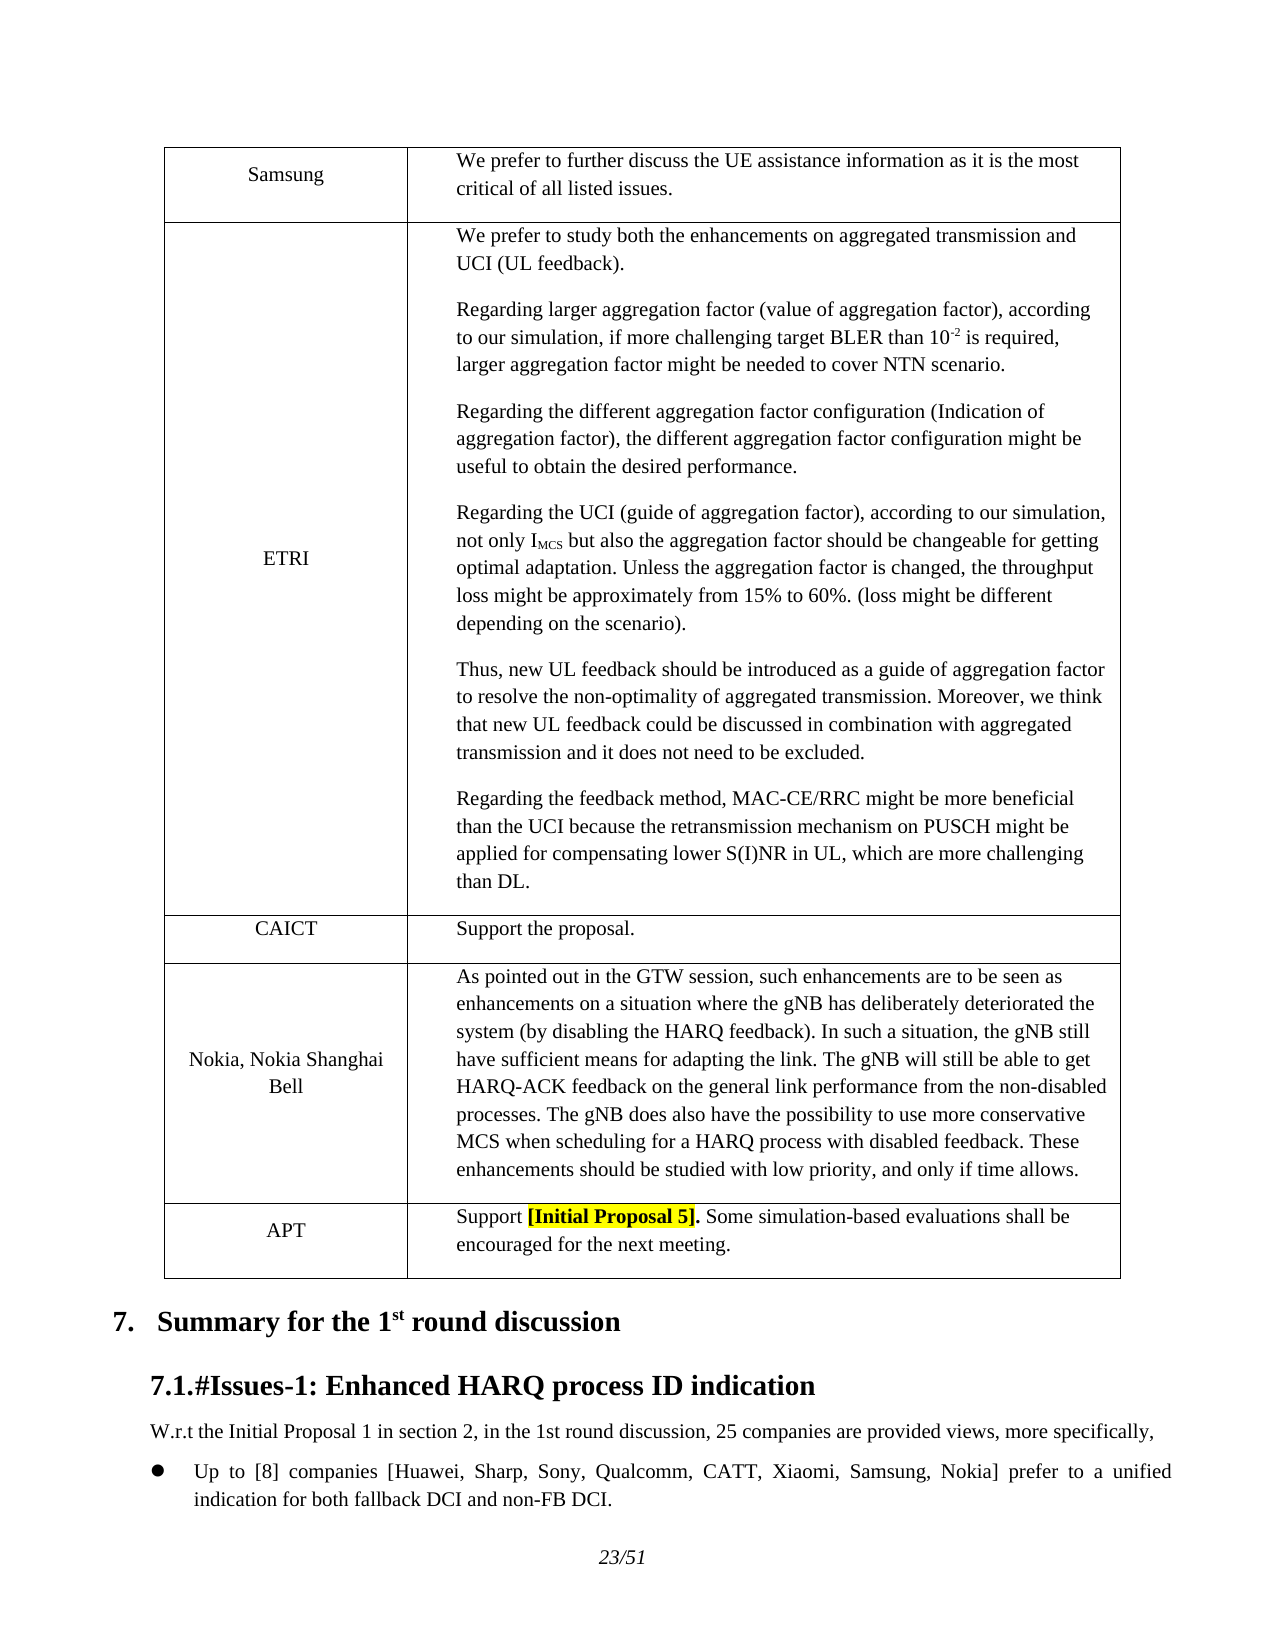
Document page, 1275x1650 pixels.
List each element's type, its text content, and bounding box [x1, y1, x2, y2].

subtitle Summary for the 1st round discussion [112, 1304, 1172, 1338]
text W.r.t the Initial Proposal 1 in section 2, in the 1st round discussion, 25 companies are provided views, more specifically, [150, 1419, 1172, 1443]
table_cell Samsung [165, 148, 407, 222]
table_cell Support [Initial Proposal 5]. Some simulation-based evaluations shall be encouraged for the next meeting. [408, 1204, 1120, 1278]
table_cell ETRI [165, 223, 407, 915]
list Up to [8] companies [Huawei, Sharp, Sony, Qualcomm, CATT, Xiaomi, Samsung, Nokia] prefer to a unified indication for both fallback DCI and non-FB DCI. [150, 1459, 1172, 1511]
subtitle #Issues-1: Enhanced HARQ process ID indication [150, 1368, 1172, 1401]
table_cell Support the proposal. [408, 916, 1120, 963]
table_cell CAICT [165, 916, 407, 963]
table_cell We prefer to study both the enhancements on aggregated transmission and UCI (UL feedback). Regarding larger aggregation factor (value of aggregation factor), according to our simulation, if more challenging target BLER than 10-2 is required, larger aggregation factor might be needed to cover NTN scenario. Regarding the different aggregation factor configuration (Indication of aggregation factor), the different aggregation factor configuration might be useful to obtain the desired performance. Regarding the UCI (guide of aggregation factor), according to our simulation, not only IMCS but also the aggregation factor should be changeable for getting optimal adaptation. Unless the aggregation factor is changed, the throughput loss might be approximately from 15% to 60%. (loss might be different depending on the scenario). Thus, new UL feedback should be introduced as a guide of aggregation factor to resolve the non-optimality of aggregated transmission. Moreover, we think that new UL feedback could be discussed in combination with aggregated transmission and it does not need to be excluded. Regarding the feedback method, MAC-CE/RRC might be more beneficial than the UCI because the retransmission mechanism on PUSCH might be applied for compensating lower S(I)NR in UL, which are more challenging than DL. [408, 223, 1120, 915]
table_cell Nokia, Nokia Shanghai Bell [165, 964, 407, 1203]
table_cell We prefer to further discuss the UE assistance information as it is the most critical of all listed issues. [408, 148, 1120, 222]
table_cell APT [165, 1204, 407, 1278]
table_cell As pointed out in the GTW session, such enhancements are to be seen as enhancements on a situation where the gNB has deliberately deteriorated the system (by disabling the HARQ feedback). In such a situation, the gNB still have sufficient means for adapting the link. The gNB will still be able to get HARQ-ACK feedback on the general link performance from the non-disabled processes. The gNB does also have the possibility to use more conservative MCS when scheduling for a HARQ process with disabled feedback. These enhancements should be studied with low priority, and only if time allows. [408, 964, 1120, 1203]
